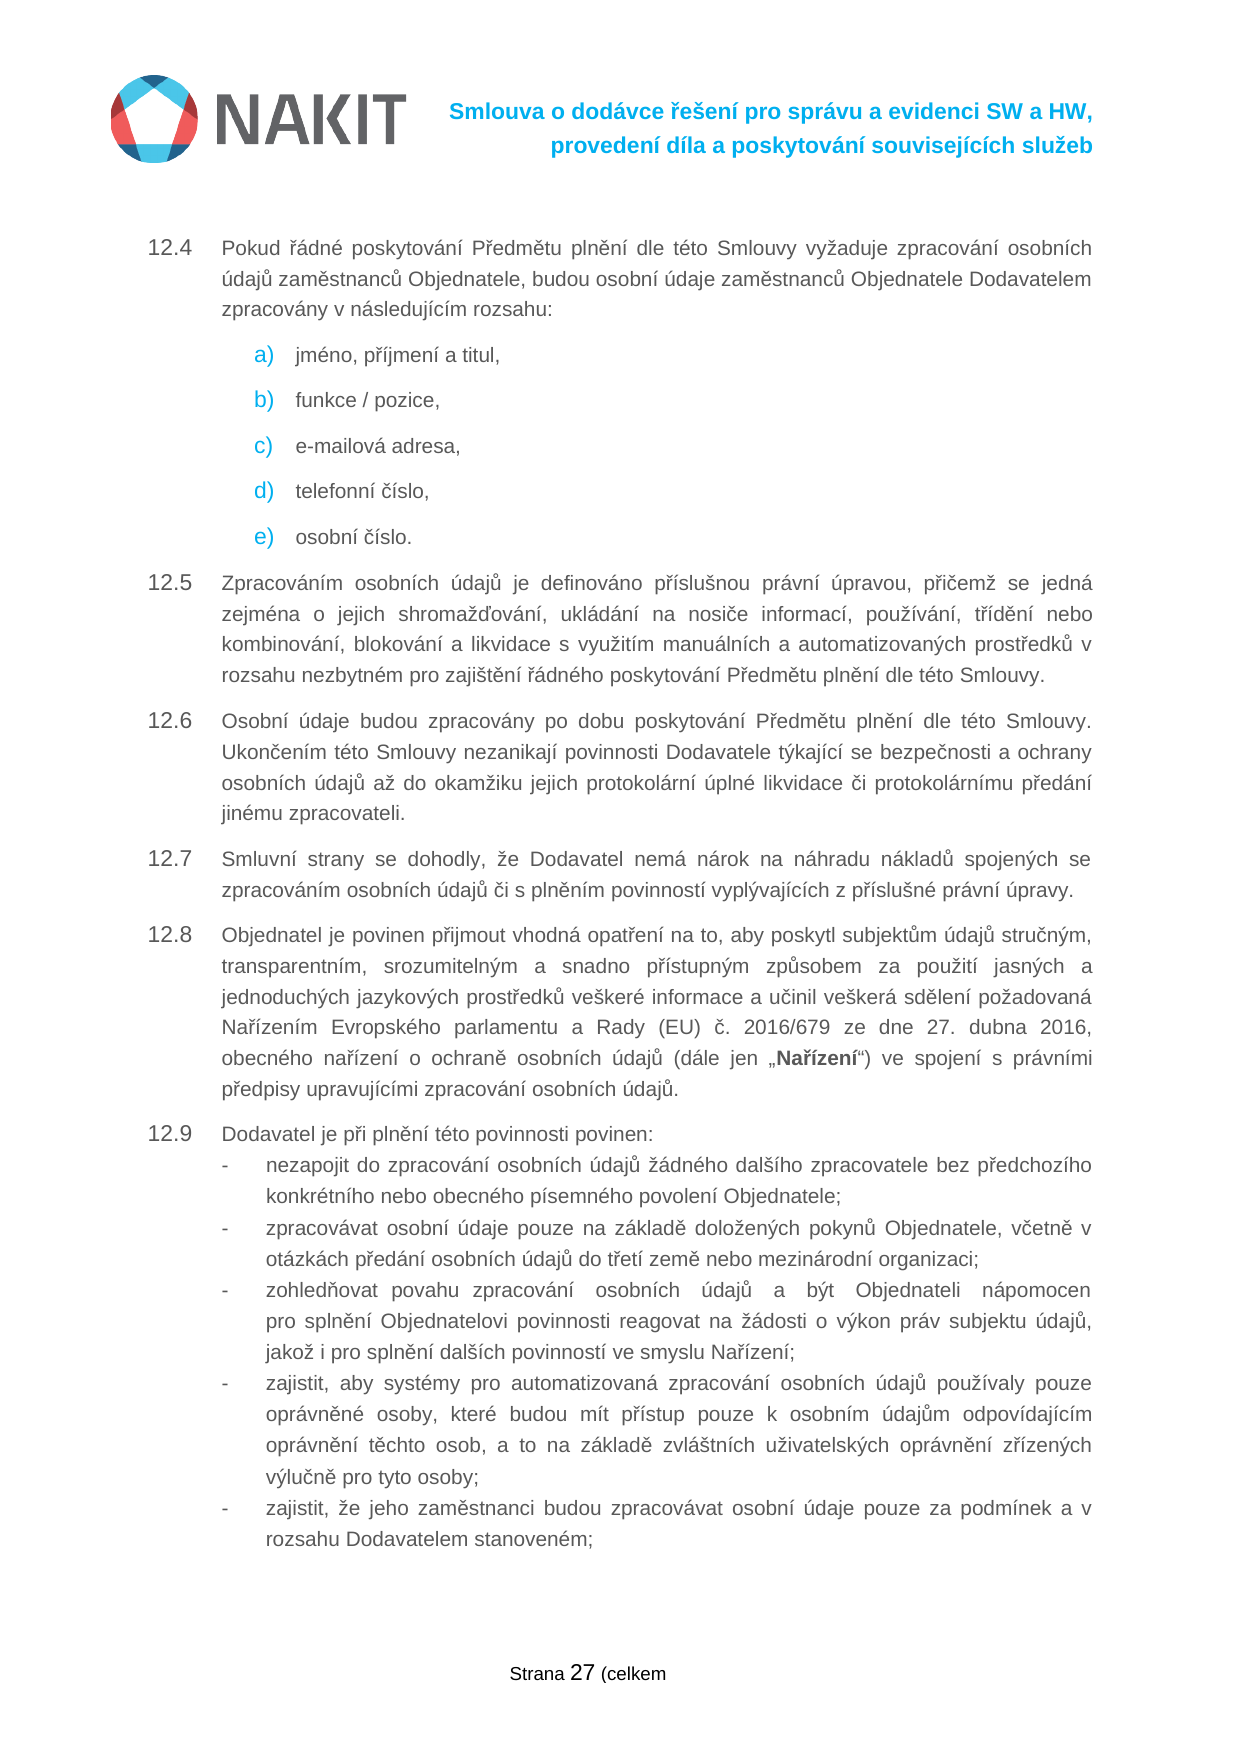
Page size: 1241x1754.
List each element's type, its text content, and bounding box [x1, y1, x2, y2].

picture [111, 75, 407, 163]
list funkce / pozice, [254, 386, 1113, 413]
list telefonní číslo, [254, 477, 1113, 504]
list jméno, příjmení a titul, [254, 341, 1113, 367]
list zajistit, aby systémy pro automatizovaná zpracování osobních údajů používaly pouze oprávněné osoby, které budou mít přístup pouze k osobním údajům odpovídajícím oprávnění těchto osob, a to na základě zvláštních uživatelských oprávnění zřízených výlučně pro tyto osoby; [221, 1371, 1093, 1488]
list Objednatel je povinen přijmout vhodná opatření na to, aby poskytl subjektům údajů stručným, transparentním, srozumitelným a snadno přístupným způsobem za použití jasných a jednoduchých jazykových prostředků veškeré informace a učinil veškerá sdělení požadovaná Nařízením Evropského parlamentu a Rady (EU) č. 2016/679 ze dne 27. dubna 2016, obecného nařízení o ochraně osobních údajů (dále jen „Nařízení“) ve spojení s právními předpisy upravujícími zpracování osobních údajů. [147, 921, 1093, 1100]
list Smluvní strany se dohodly, že Dodavatel nemá nárok na náhradu nákladů spojených se zpracováním osobních údajů či s plněním povinností vyplývajících z příslušné právní úpravy. [147, 845, 1093, 901]
list zajistit, že jeho zaměstnanci budou zpracovávat osobní údaje pouze za podmínek a v rozsahu Dodavatelem stanoveném; [221, 1496, 1093, 1551]
list e-mailová adresa, [254, 432, 1113, 458]
list zpracovávat osobní údaje pouze na základě doložených pokynů Objednatele, včetně v otázkách předání osobních údajů do třetí země nebo mezinárodní organizaci; [221, 1215, 1093, 1270]
list Zpracováním osobních údajů je definováno příslušnou právní úpravou, přičemž se jedná zejména o jejich shromažďování, ukládání na nosiče informací, používání, třídění nebo kombinování, blokování a likvidace s využitím manuálních a automatizovaných prostředků v rozsahu nezbytném pro zajištění řádného poskytování Předmětu plnění dle této Smlouvy. [147, 569, 1093, 687]
list osobní číslo. [254, 523, 1113, 549]
list Dodavatel je při plnění této povinnosti povinen: [147, 1120, 1113, 1146]
list nezapojit do zpracování osobních údajů žádného dalšího zpracovatele bez předchozího konkrétního nebo obecného písemného povolení Objednatele; [221, 1153, 1093, 1208]
list zohledňovat povahu zpracování osobních údajů a být Objednateli nápomocen pro splnění Objednatelovi povinnosti reagovat na žádosti o výkon práv subjektu údajů, jakož i pro splnění dalších povinností ve smyslu Nařízení; [221, 1278, 1093, 1364]
list Pokud řádné poskytování Předmětu plnění dle této Smlouvy vyžaduje zpracování osobních údajů zaměstnanců Objednatele, budou osobní údaje zaměstnanců Objednatele Dodavatelem zpracovány v následujícím rozsahu: [147, 233, 1093, 321]
list Osobní údaje budou zpracovány po dobu poskytování Předmětu plnění dle této Smlouvy. Ukončením této Smlouvy nezanikají povinnosti Dodavatele týkající se bezpečnosti a ochrany osobních údajů až do okamžiku jejich protokolární úplné likvidace či protokolárnímu předání jinému zpracovateli. [147, 707, 1093, 825]
